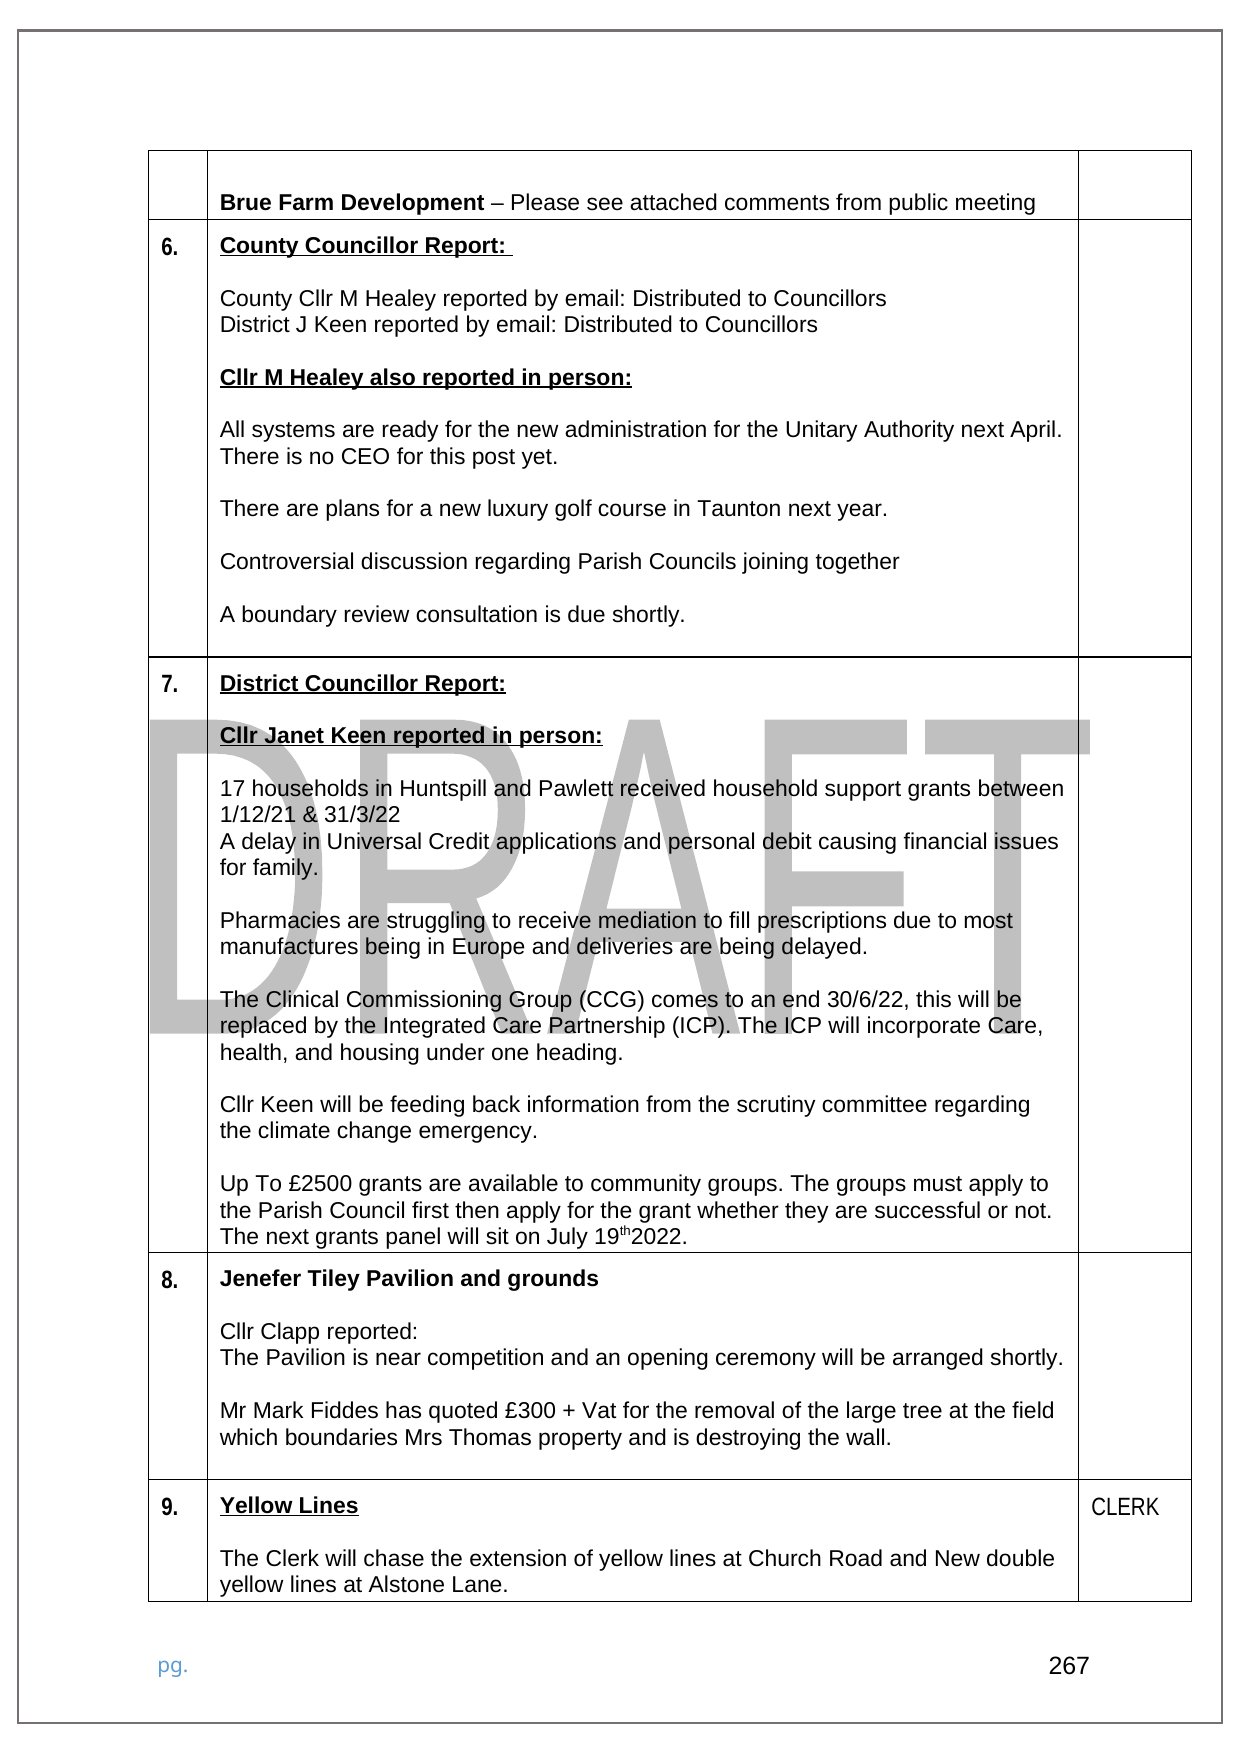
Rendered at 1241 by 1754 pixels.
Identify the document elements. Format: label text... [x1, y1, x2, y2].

table_cell [1079, 1253, 1191, 1479]
table_cell District Councillor Report: Cllr Janet Keen reported in person: 17 households in Huntspill and Pawlett received household support grants between 1/12/21 & 31/3/22 A delay in Universal Credit applications and personal debit causing financial issues for family. Pharmacies are struggling to receive mediation to fill prescriptions due to most manufactures being in Europe and deliveries are being delayed. The Clinical Commissioning Group (CCG) comes to an end 30/6/22, this will be replaced by the Integrated Care Partnership (ICP). The ICP will incorporate Care, health, and housing under one heading. Cllr Keen will be feeding back information from the scrutiny committee regarding the climate change emergency. Up To £2500 grants are available to community groups. The groups must apply to the Parish Council first then apply for the grant whether they are successful or not. The next grants panel will sit on July 19th2022. [208, 658, 1078, 1252]
table_cell [1079, 220, 1191, 656]
table_cell [149, 151, 207, 219]
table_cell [208, 151, 1078, 219]
table_cell [1079, 658, 1191, 1252]
table_cell CLERK [1079, 1480, 1191, 1601]
table_cell 7. [149, 658, 207, 1252]
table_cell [208, 1480, 1078, 1601]
table_cell County Councillor Report: County Cllr M Healey reported by email: Distributed to Councillors District J Keen reported by email: Distributed to Councillors Cllr M Healey also reported in person: All systems are ready for the new administration for the Unitary Authority next April. There is no CEO for this post yet. There are plans for a new luxury golf course in Taunton next year. Controversial discussion regarding Parish Councils joining together A boundary review consultation is due shortly. [208, 220, 1078, 656]
table_cell [1079, 151, 1191, 219]
table_cell 8. [149, 1253, 207, 1479]
table_cell 9. [149, 1480, 207, 1601]
table_cell Jenefer Tiley Pavilion and grounds Cllr Clapp reported: The Pavilion is near competition and an opening ceremony will be arranged shortly. Mr Mark Fiddes has quoted £300 + Vat for the removal of the large tree at the field which boundaries Mrs Thomas property and is destroying the wall. [208, 1253, 1078, 1479]
table_cell 6. [149, 220, 207, 656]
